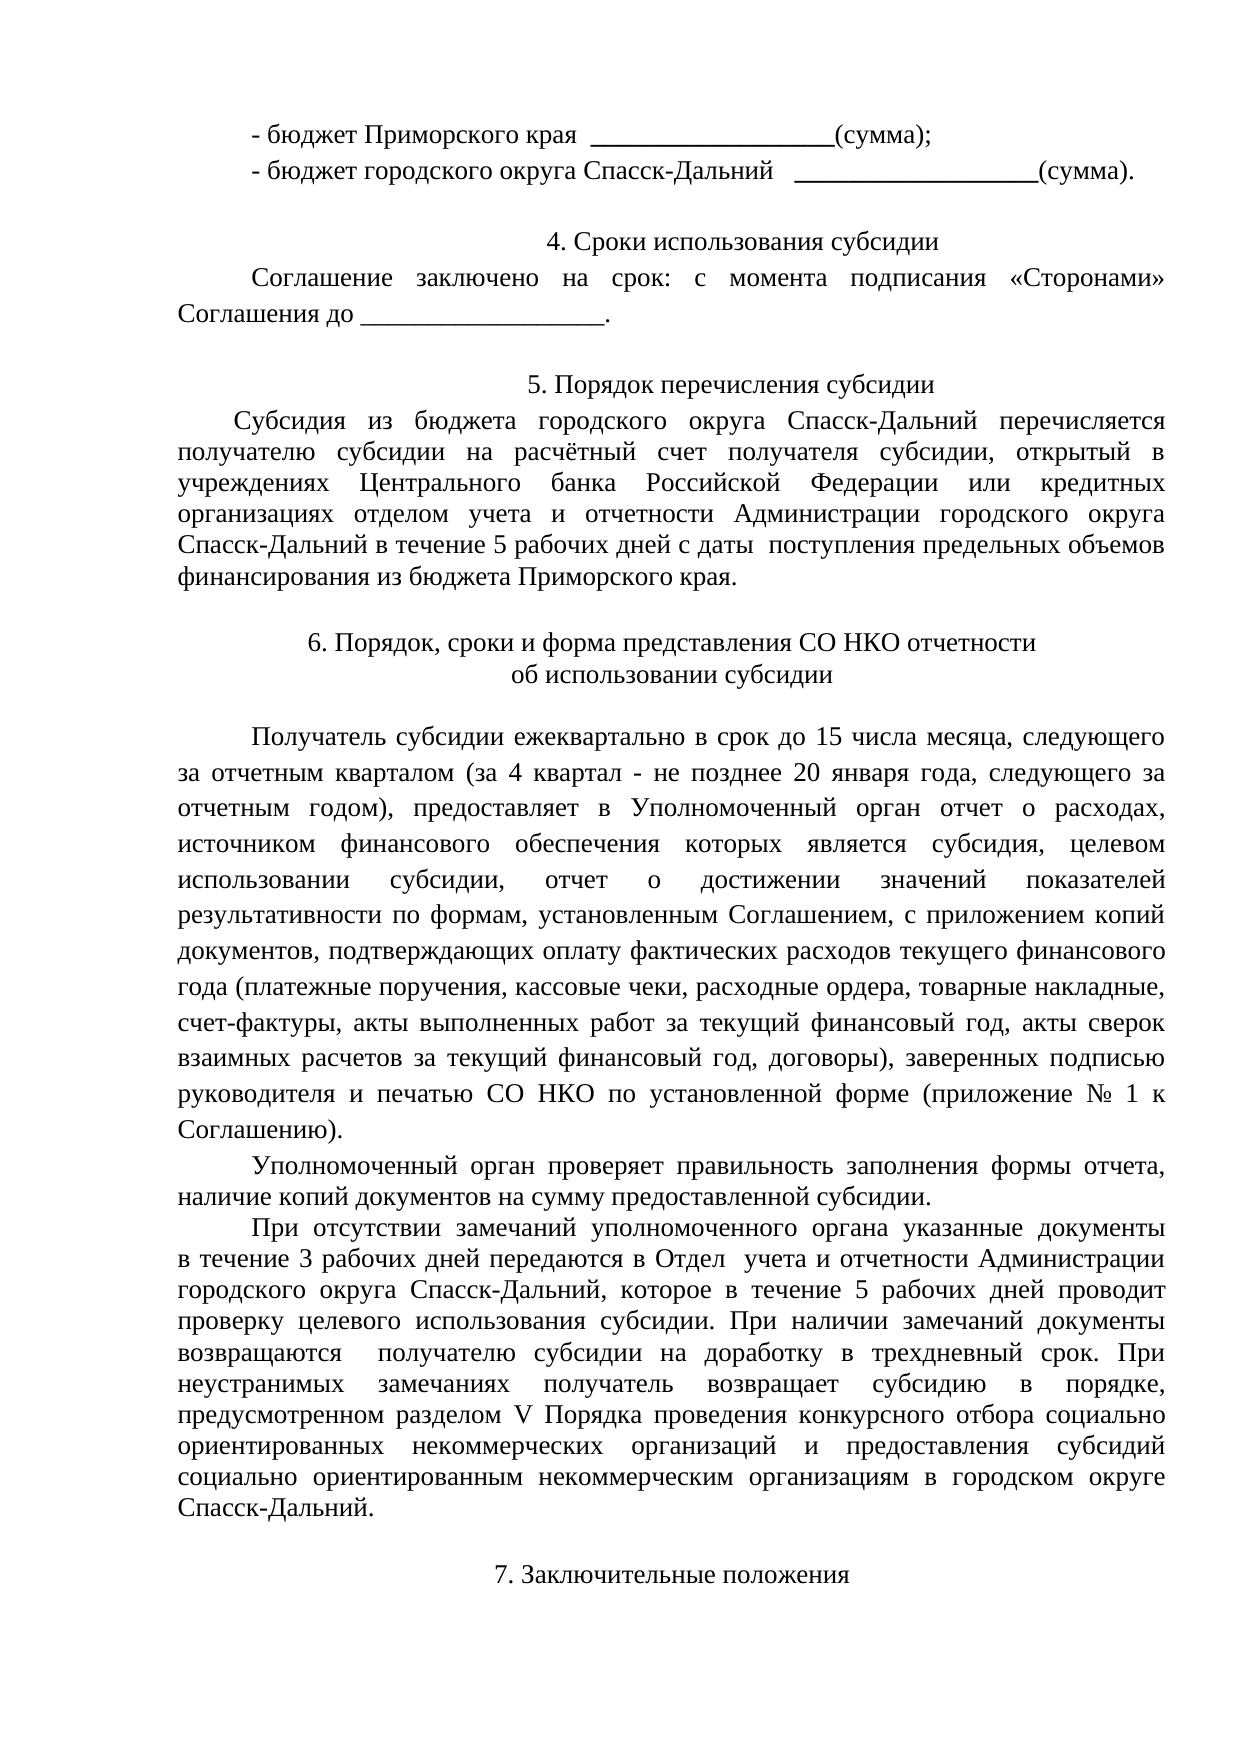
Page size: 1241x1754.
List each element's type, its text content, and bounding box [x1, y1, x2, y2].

text 4. Сроки использования субсидии [177, 225, 1167, 256]
text 5. Порядок перечисления субсидии [177, 368, 1167, 399]
text - бюджет городского округа Спасск-Дальний __________________(сумма). [177, 154, 1167, 185]
text Соглашение заключено на срок: с момента подписания «Сторонами» Соглашения до __________________. [177, 261, 1167, 328]
text 7. Заключительные положения [177, 1558, 1167, 1589]
text Субсидия из бюджета городского округа Спасск-Дальний перечисляется получателю субсидии на расчётный счет получателя субсидии, открытый в учреждениях Центрального банка Российской Федерации или кредитных организациях отделом учета и отчетности Администрации городского округа Спасск-Дальний в течение 5 рабочих дней с даты поступления предельных объемов финансирования из бюджета Приморского края. [177, 404, 1167, 591]
text - бюджет Приморского края __________________(сумма); [177, 118, 1167, 149]
text Уполномоченный орган проверяет правильность заполнения формы отчета, наличие копий документов на сумму предоставленной субсидии. [177, 1149, 1167, 1211]
title При отсутствии замечаний уполномоченного органа указанные документы в течение 3 рабочих дней передаются в Отдел учета и отчетности Администрации городского округа Спасск-Дальний, которое в течение 5 рабочих дней проводит проверку целевого использования субсидии. При наличии замечаний документы возвращаются получателю субсидии на доработку в трехдневный срок. При неустранимых замечаниях получатель возвращает субсидию в порядке, предусмотренном разделом V Порядка проведения конкурсного отбора социально ориентированных некоммерческих организаций и предоставления субсидий социально ориентированным некоммерческим организациям в городском округе Спасск-Дальний. [177, 1211, 1167, 1522]
text об использовании субсидии [177, 658, 1167, 689]
text 6. Порядок, сроки и форма представления СО НКО отчетности [177, 627, 1167, 658]
text Получатель субсидии ежеквартально в срок до 15 числа месяца, следующего за отчетным кварталом (за 4 квартал - не позднее 20 января года, следующего за отчетным годом), предоставляет в Уполномоченный орган отчет о расходах, источником финансового обеспечения которых является субсидия, целевом использовании субсидии, отчет о достижении значений показателей результативности по формам, установленным Соглашением, с приложением копий документов, подтверждающих оплату фактических расходов текущего финансового года (платежные поручения, кассовые чеки, расходные ордера, товарные накладные, счет-фактуры, акты выполненных работ за текущий финансовый год, акты сверок взаимных расчетов за текущий финансовый год, договоры), заверенных подписью руководителя и печатью СО НКО по установленной форме (приложение № 1 к Соглашению). [177, 720, 1167, 1144]
